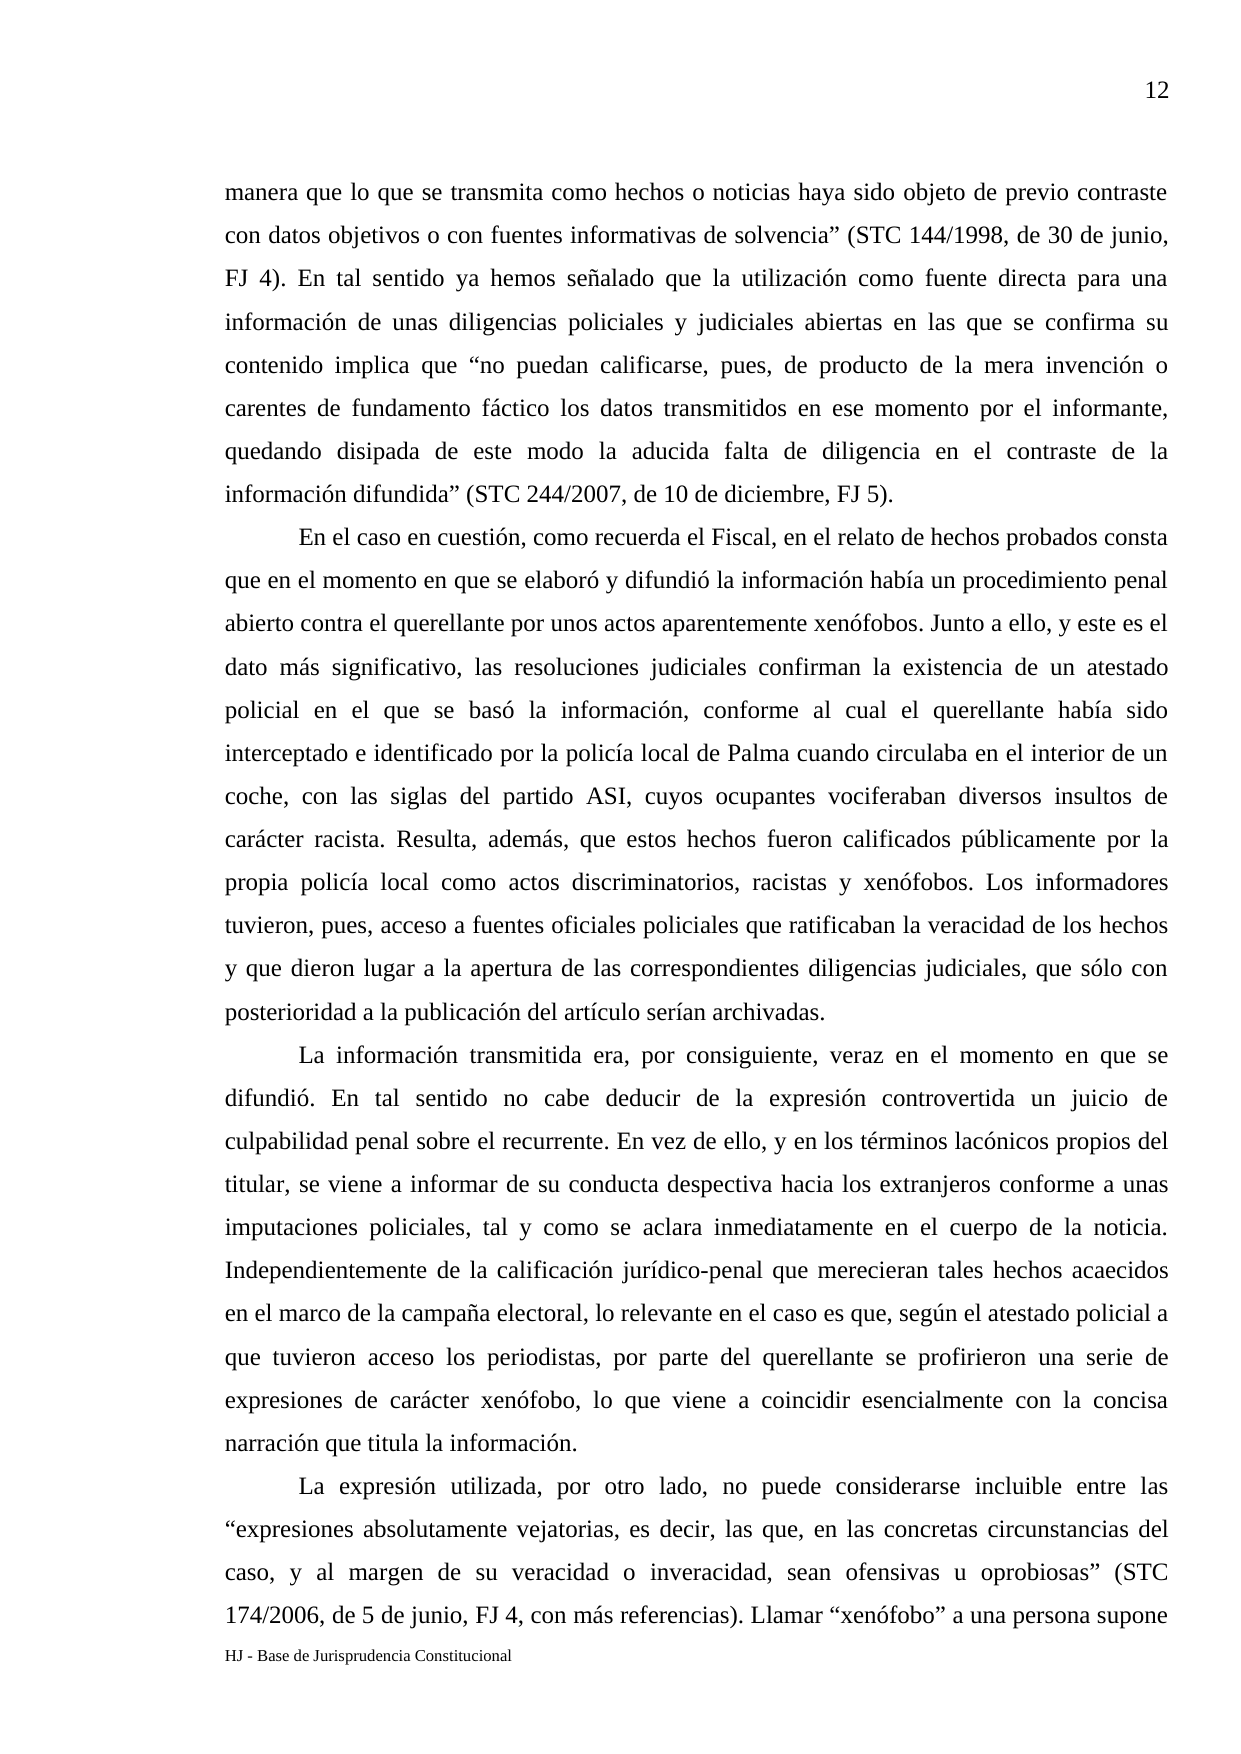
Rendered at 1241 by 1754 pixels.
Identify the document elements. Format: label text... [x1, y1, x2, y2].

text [224, 177, 1169, 508]
text En el caso en cuestión, como recuerda el Fiscal, en el relato de hechos probados consta que en el momento en que se elaboró y difundió la información había un procedimiento penal abierto contra el querellante por unos actos aparentemente xenófobos. Junto a ello, y este es el dato más significativo, las resoluciones judiciales confirman la existencia de un atestado policial en el que se basó la información, conforme al cual el querellante había sido interceptado e identificado por la policía local de Palma cuando circulaba en el interior de un coche, con las siglas del partido ASI, cuyos ocupantes vociferaban diversos insultos de carácter racista. Resulta, además, que estos hechos fueron calificados públicamente por la propia policía local como actos discriminatorios, racistas y xenófobos. Los informadores tuvieron, pues, acceso a fuentes oficiales policiales que ratificaban la veracidad de los hechos y que dieron lugar a la apertura de las correspondientes diligencias judiciales, que sólo con posterioridad a la publicación del artículo serían archivadas. [224, 522, 1169, 1025]
text La información transmitida era, por consiguiente, veraz en el momento en que se difundió. En tal sentido no cabe deducir de la expresión controvertida un juicio de culpabilidad penal sobre el recurrente. En vez de ello, y en los términos lacónicos propios del titular, se viene a informar de su conducta despectiva hacia los extranjeros conforme a unas imputaciones policiales, tal y como se aclara inmediatamente en el cuerpo de la noticia. Independientemente de la calificación jurídico-penal que merecieran tales hechos acaecidos en el marco de la campaña electoral, lo relevante en el caso es que, según el atestado policial a que tuvieron acceso los periodistas, por parte del querellante se profirieron una serie de expresiones de carácter xenófobo, lo que viene a coincidir esencialmente con la concisa narración que titula la información. [224, 1040, 1169, 1457]
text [224, 1471, 1169, 1629]
